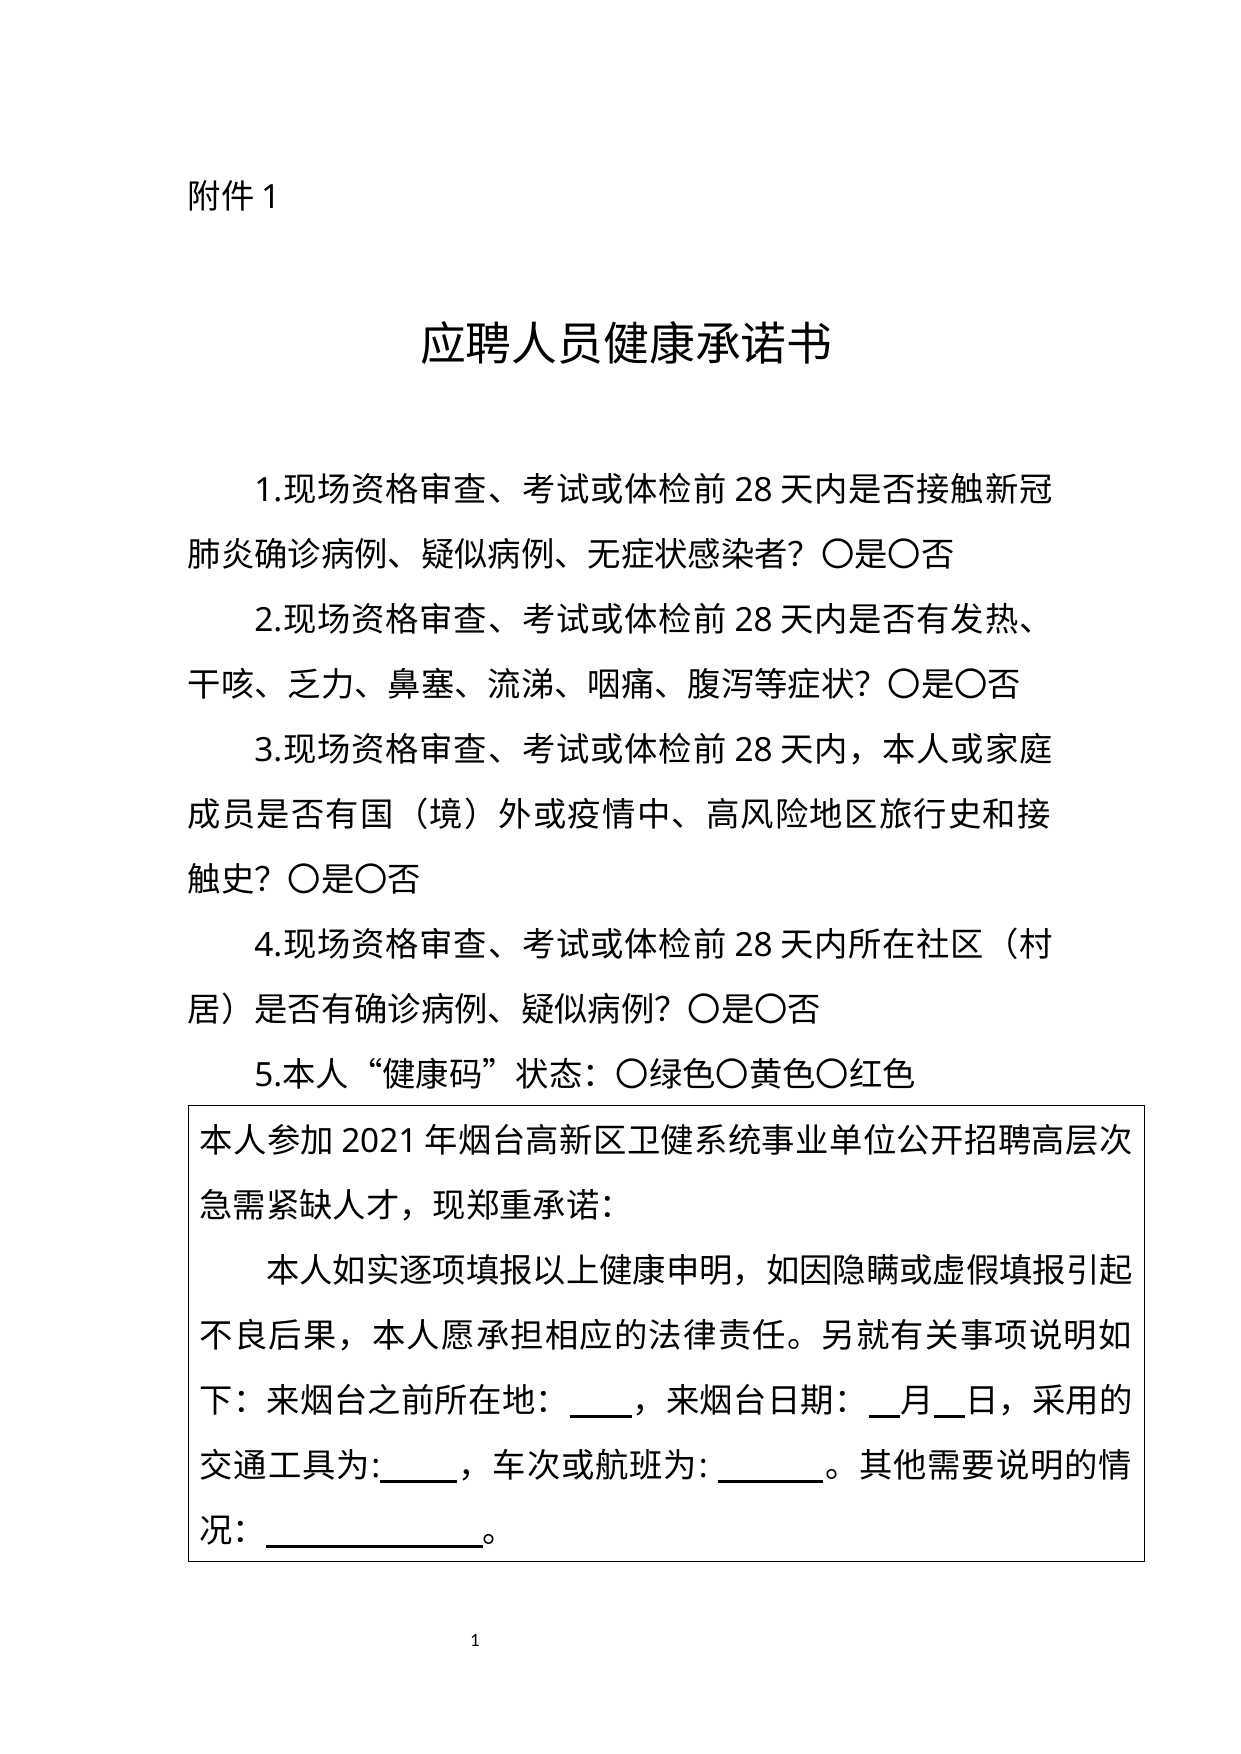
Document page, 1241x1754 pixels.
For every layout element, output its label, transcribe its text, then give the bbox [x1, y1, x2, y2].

text 2.现场资格审查、考试或体检前28天内是否有发热、干咳、乏力、鼻塞、流涕、咽痛、腹泻等症状？〇是〇否 [187, 584, 1053, 714]
text 3.现场资格审查、考试或体检前28天内，本人或家庭成员是否有国（境）外或疫情中、高风险地区旅行史和接触史？〇是〇否 [187, 714, 1053, 909]
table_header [189, 1106, 1144, 1561]
text 附件1 [187, 162, 1053, 227]
text 4.现场资格审查、考试或体检前28天内所在社区（村居）是否有确诊病例、疑似病例？〇是〇否 [187, 909, 1053, 1039]
text 1.现场资格审查、考试或体检前28天内是否接触新冠肺炎确诊病例、疑似病例、无症状感染者？〇是〇否 [187, 454, 1053, 584]
text 应聘人员健康承诺书 [187, 292, 1053, 389]
text 5.本人“健康码”状态：〇绿色〇黄色〇红色 [187, 1039, 1053, 1104]
